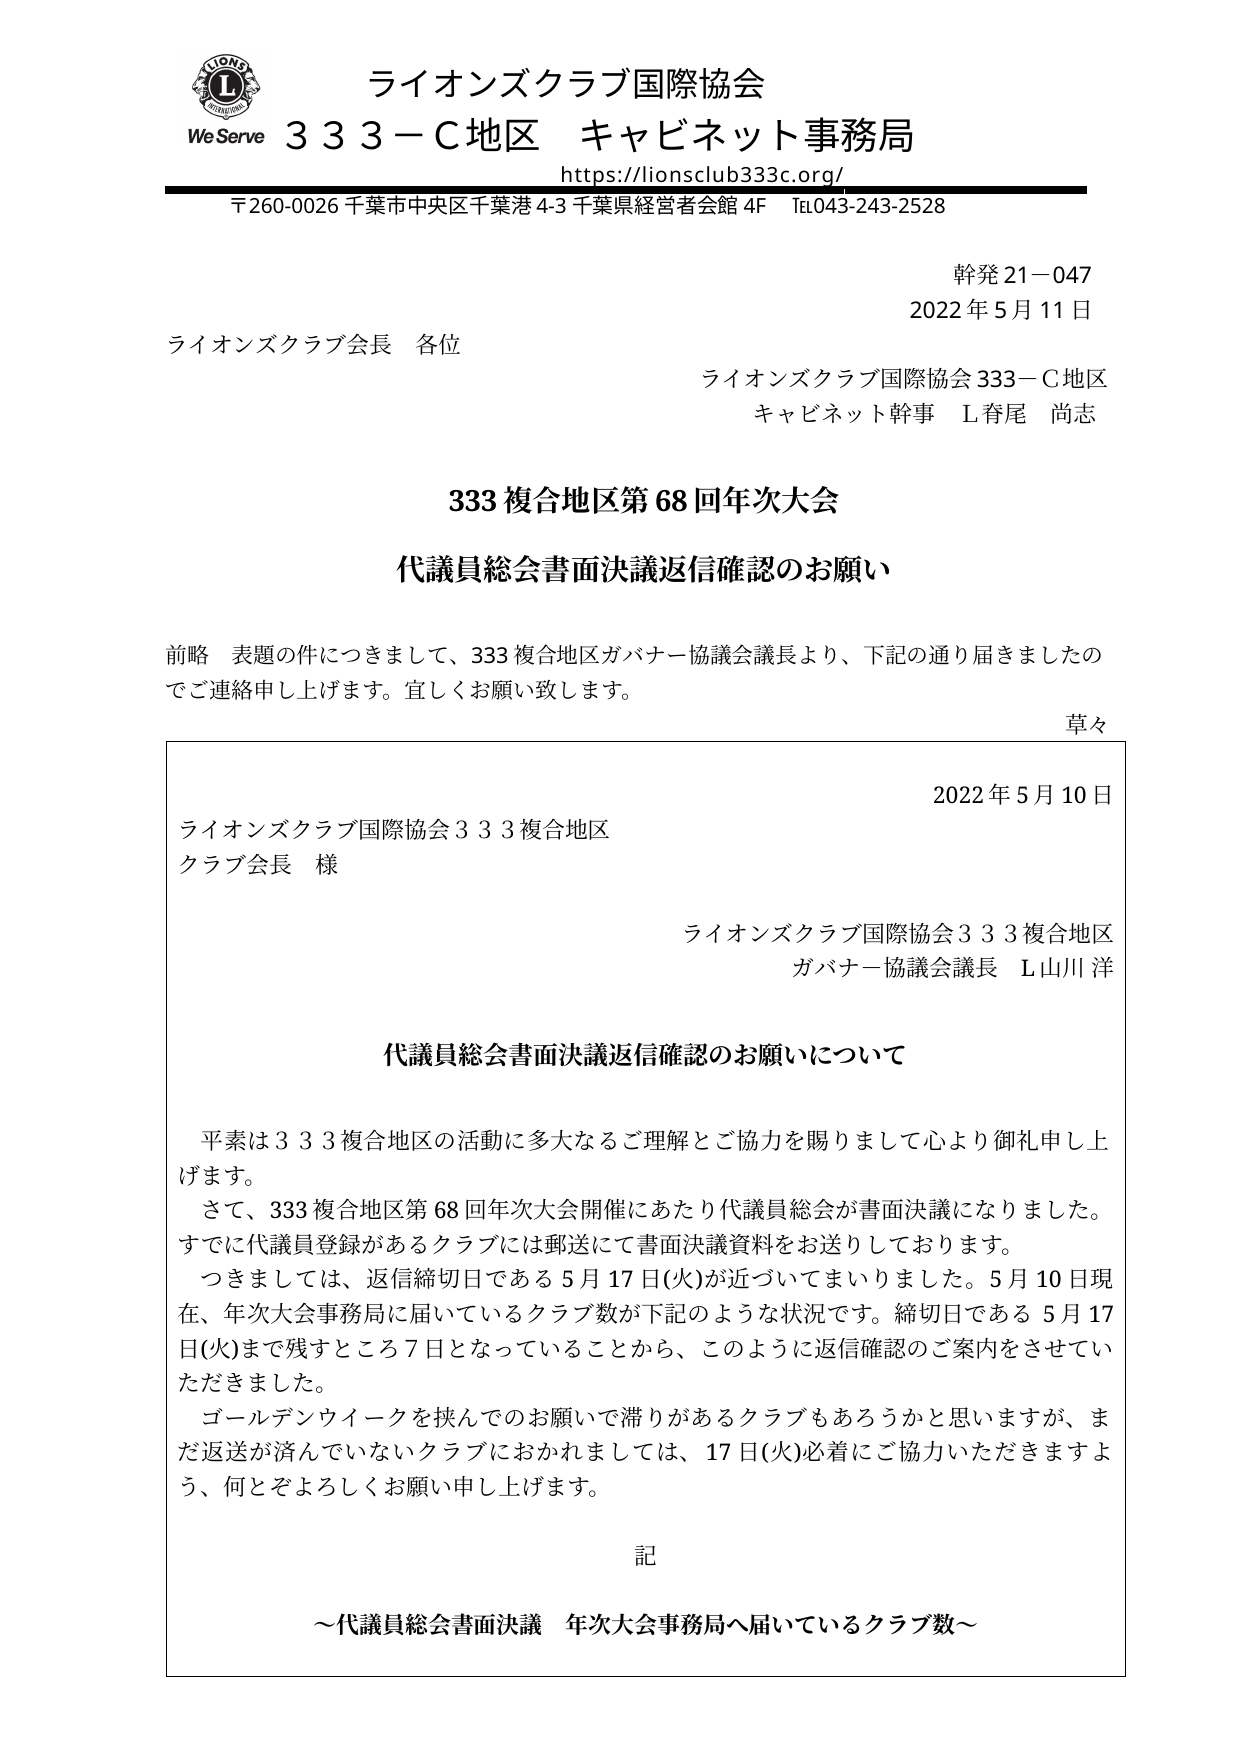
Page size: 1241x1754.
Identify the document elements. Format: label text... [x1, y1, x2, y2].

text 333複合地区第68回年次大会 [165, 464, 1122, 533]
picture [180, 53, 271, 145]
text 2022年5月11日 [165, 291, 1093, 326]
text 幹発21－047 [165, 257, 1092, 291]
text キャビネット幹事 Ｌ脊尾 尚志 [515, 395, 1096, 430]
text ライオンズクラブ国際協会333－Ｃ地区 [165, 361, 1108, 395]
text 草々 [165, 706, 1110, 741]
text 代議員総会書面決議返信確認のお願い [165, 533, 1093, 603]
text 前略 表題の件につきまして、333複合地区ガバナー協議会議長より、下記の通り届きましたのでご連絡申し上げます。宜しくお願い致します。 [165, 637, 1122, 706]
text ライオンズクラブ会長 各位 [165, 326, 1093, 361]
